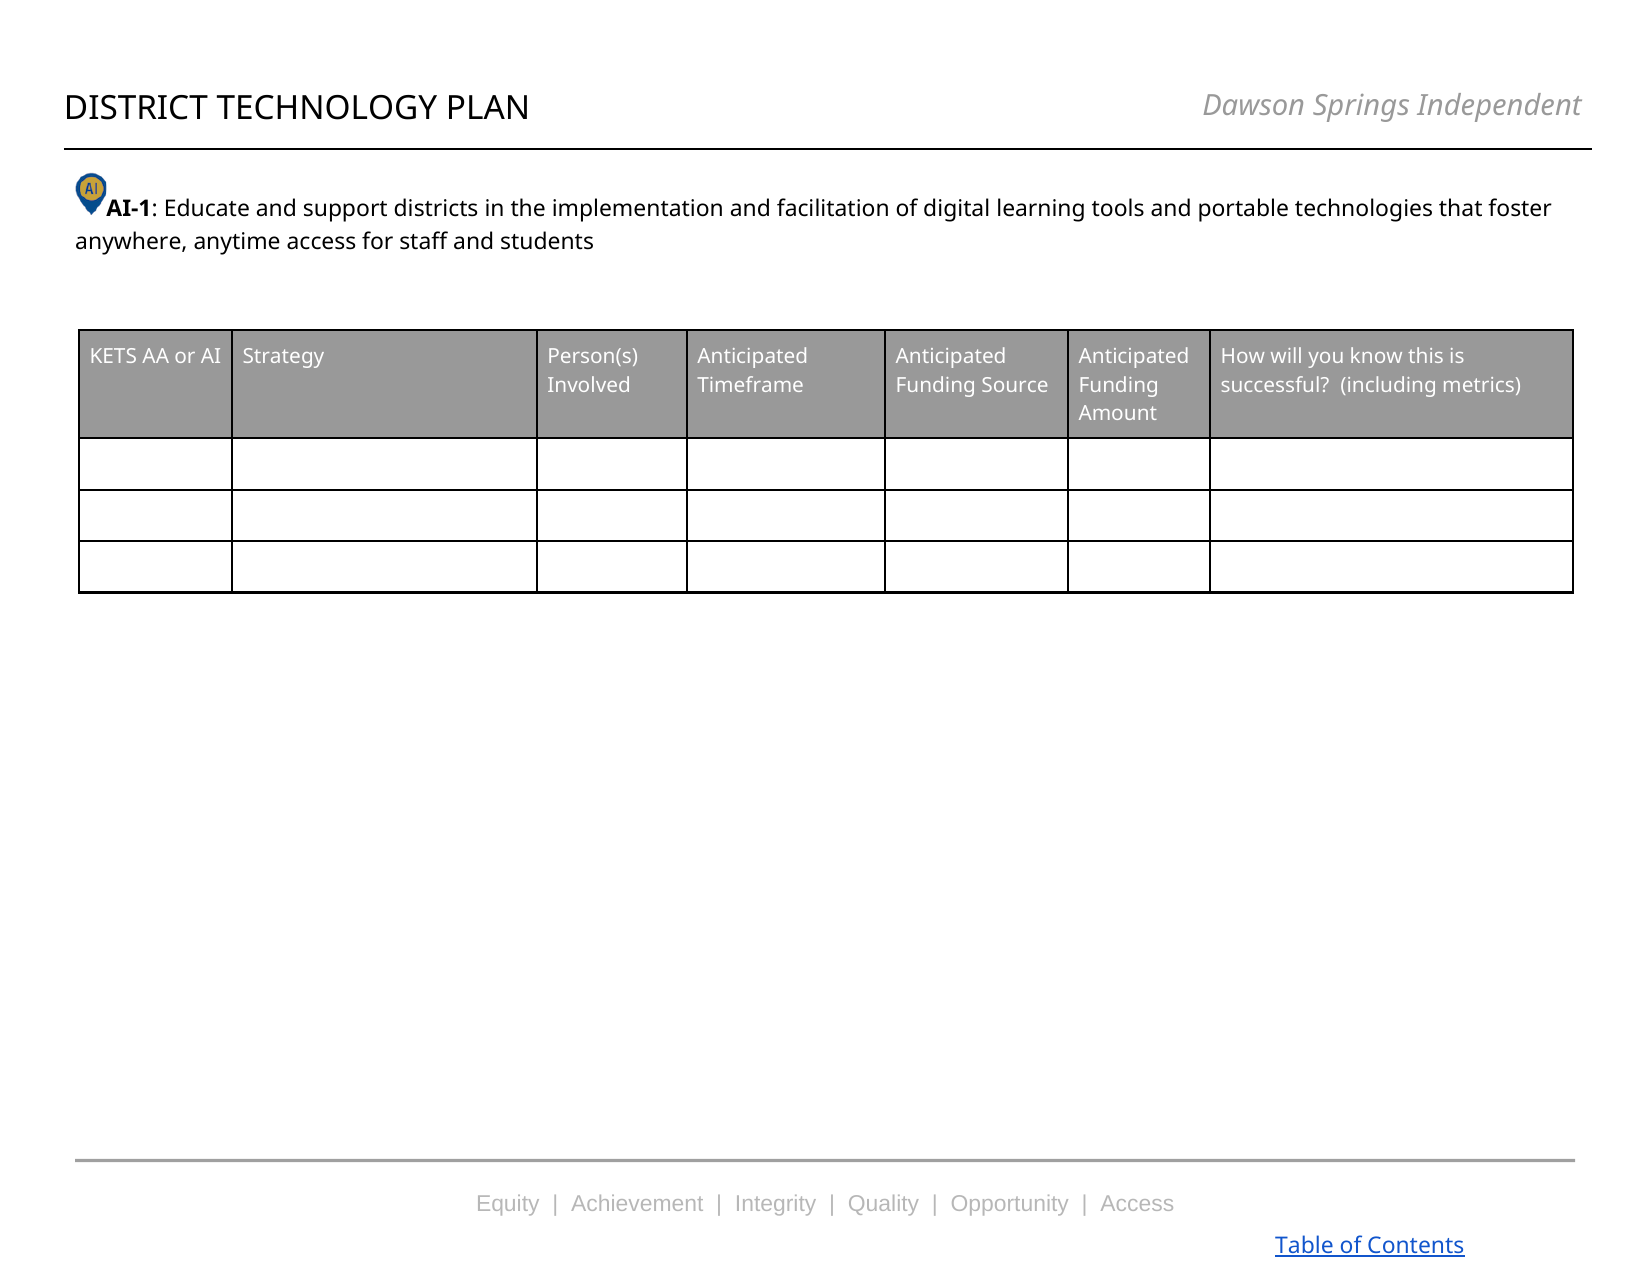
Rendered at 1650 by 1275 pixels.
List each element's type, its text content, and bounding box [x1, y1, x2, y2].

table_cell [1211, 491, 1572, 540]
table_header Anticipated Funding Source [886, 331, 1067, 437]
table_cell [80, 439, 231, 489]
text AI-1: Educate and support districts in the implementation and facilitation of digital learning tools and portable technologies that foster anywhere, anytime access for staff and students [75, 172, 1575, 256]
picture [75, 172, 107, 216]
table_cell [233, 491, 536, 540]
table_cell [886, 491, 1067, 540]
table_cell [233, 542, 536, 591]
table_cell [1211, 542, 1572, 591]
table_header Strategy [233, 331, 536, 437]
table_cell [1069, 542, 1209, 591]
table_cell [233, 439, 536, 489]
table_cell [538, 439, 686, 489]
table_header Person(s) Involved [538, 331, 686, 437]
table_cell [688, 439, 884, 489]
table_header How will you know this is successful? (including metrics) [1211, 331, 1572, 437]
table_header KETS AA or AI [80, 331, 231, 437]
table_cell [688, 542, 884, 591]
table_cell [538, 542, 686, 591]
table_cell [886, 439, 1067, 489]
table_cell [538, 491, 686, 540]
table_cell [1069, 491, 1209, 540]
table_cell [1211, 439, 1572, 489]
table_cell [886, 542, 1067, 591]
table_header Anticipated Funding Amount [1069, 331, 1209, 437]
table_cell [688, 491, 884, 540]
table_header Anticipated Timeframe [688, 331, 884, 437]
table_cell [80, 491, 231, 540]
table_cell [80, 542, 231, 591]
table_cell [1069, 439, 1209, 489]
